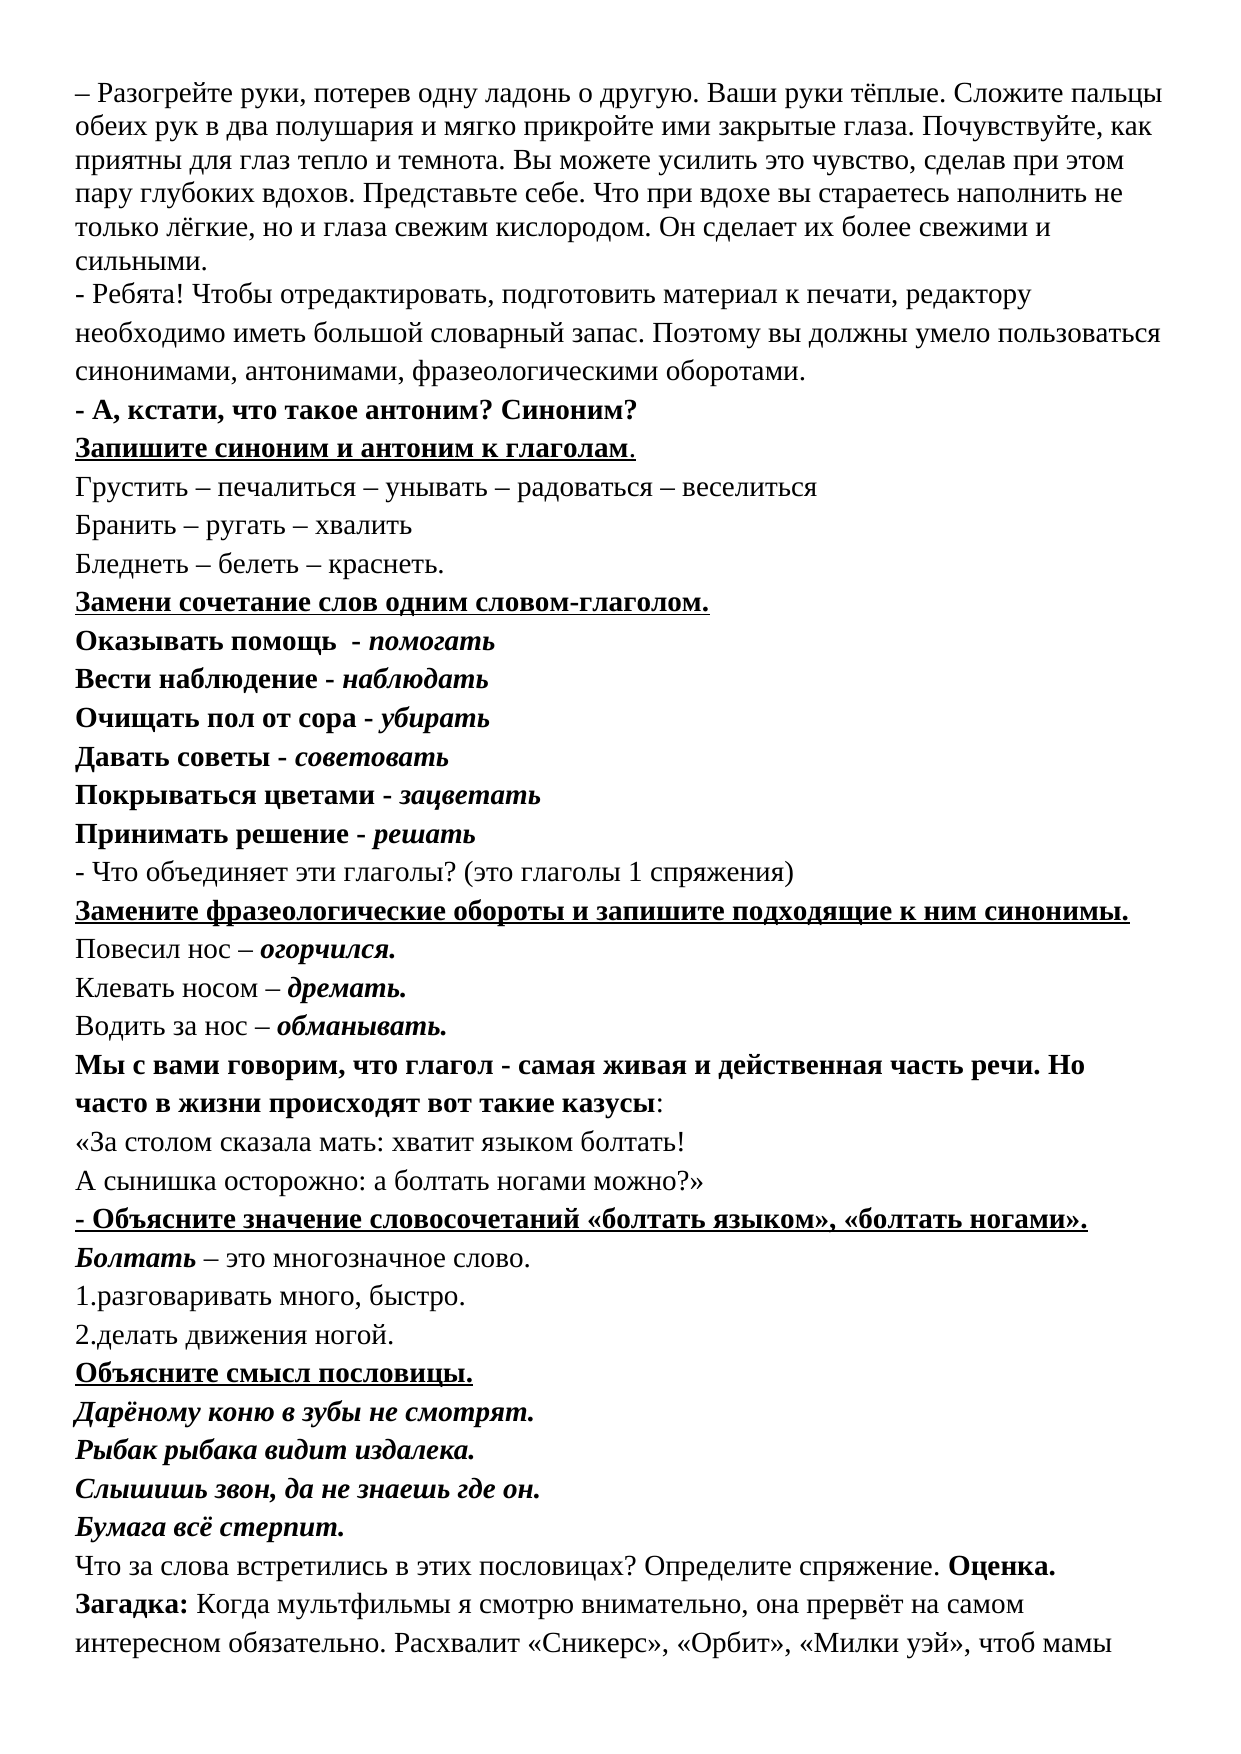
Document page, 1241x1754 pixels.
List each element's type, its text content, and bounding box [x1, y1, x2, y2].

text Замените фразеологические обороты и запишите подходящие к ним синонимы. [75, 893, 1165, 926]
text Слышишь звон, да не знаешь где он. [75, 1471, 1165, 1504]
text Бледнеть – белеть – краснеть. [75, 546, 1165, 579]
text Очищать пол от сора - убирать [75, 700, 1165, 734]
text Запишите синоним и антоним к глаголам. [75, 430, 1165, 464]
text Грустить – печалиться – унывать – радоваться – веселиться [75, 469, 1165, 502]
text Рыбак рыбака видит издалека. [75, 1432, 1165, 1466]
text Водить за нос – обманывать. [75, 1008, 1165, 1042]
text 1.разговаривать много, быстро. [75, 1278, 1165, 1312]
text Замени сочетание слов одним словом-глаголом. [75, 584, 1165, 618]
text Бранить – ругать – хвалить [75, 507, 1165, 541]
text Дарёному коню в зубы не смотрят. [75, 1394, 1165, 1427]
text Оказывать помощь - помогать [75, 623, 1165, 657]
text - Объясните значение словосочетаний «болтать языком», «болтать ногами». [75, 1201, 1165, 1235]
text - Что объединяет эти глаголы? (это глаголы 1 спряжения) [75, 854, 1165, 888]
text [75, 1587, 1165, 1659]
text - А, кстати, что такое антоним? Синоним? [75, 392, 1165, 425]
text А сынишка осторожно: а болтать ногами можно?» [75, 1163, 1165, 1196]
text Покрываться цветами - зацветать [75, 777, 1165, 811]
text Повесил нос – огорчился. [75, 931, 1165, 965]
text Болтать – это многозначное слово. [75, 1240, 1165, 1273]
text - Ребята! Чтобы отредактировать, подготовить материал к печати, редактору необходимо иметь большой словарный запас. Поэтому вы должны умело пользоваться синонимами, антонимами, фразеологическими оборотами. [75, 276, 1165, 387]
text Объясните смысл пословицы. [75, 1355, 1165, 1389]
text Вести наблюдение - наблюдать [75, 662, 1165, 695]
text Принимать решение - решать [75, 816, 1165, 849]
text Мы с вами говорим, что глагол - самая живая и действенная часть речи. Но часто в жизни происходят вот такие казусы: [75, 1047, 1165, 1119]
text Давать советы - советовать [75, 739, 1165, 772]
text Клевать носом – дремать. [75, 970, 1165, 1003]
text «За столом сказала мать: хватит языком болтать! [75, 1124, 1165, 1158]
text – Разогрейте руки, потерев одну ладонь о другую. Ваши руки тёплые. Сложите пальцы обеих рук в два полушария и мягко прикройте ими закрытые глаза. Почувствуйте, как приятны для глаз тепло и темнота. Вы можете усилить это чувство, сделав при этом пару глубоких вдохов. Представьте себе. Что при вдохе вы стараетесь наполнить не только лёгкие, но и глаза свежим кислородом. Он сделает их более свежими и сильными. [75, 75, 1165, 276]
text 2.делать движения ногой. [75, 1317, 1165, 1350]
text Бумага всё стерпит. [75, 1509, 1165, 1543]
text Что за слова встретились в этих пословицах? Определите спряжение. Оценка. [75, 1548, 1165, 1582]
